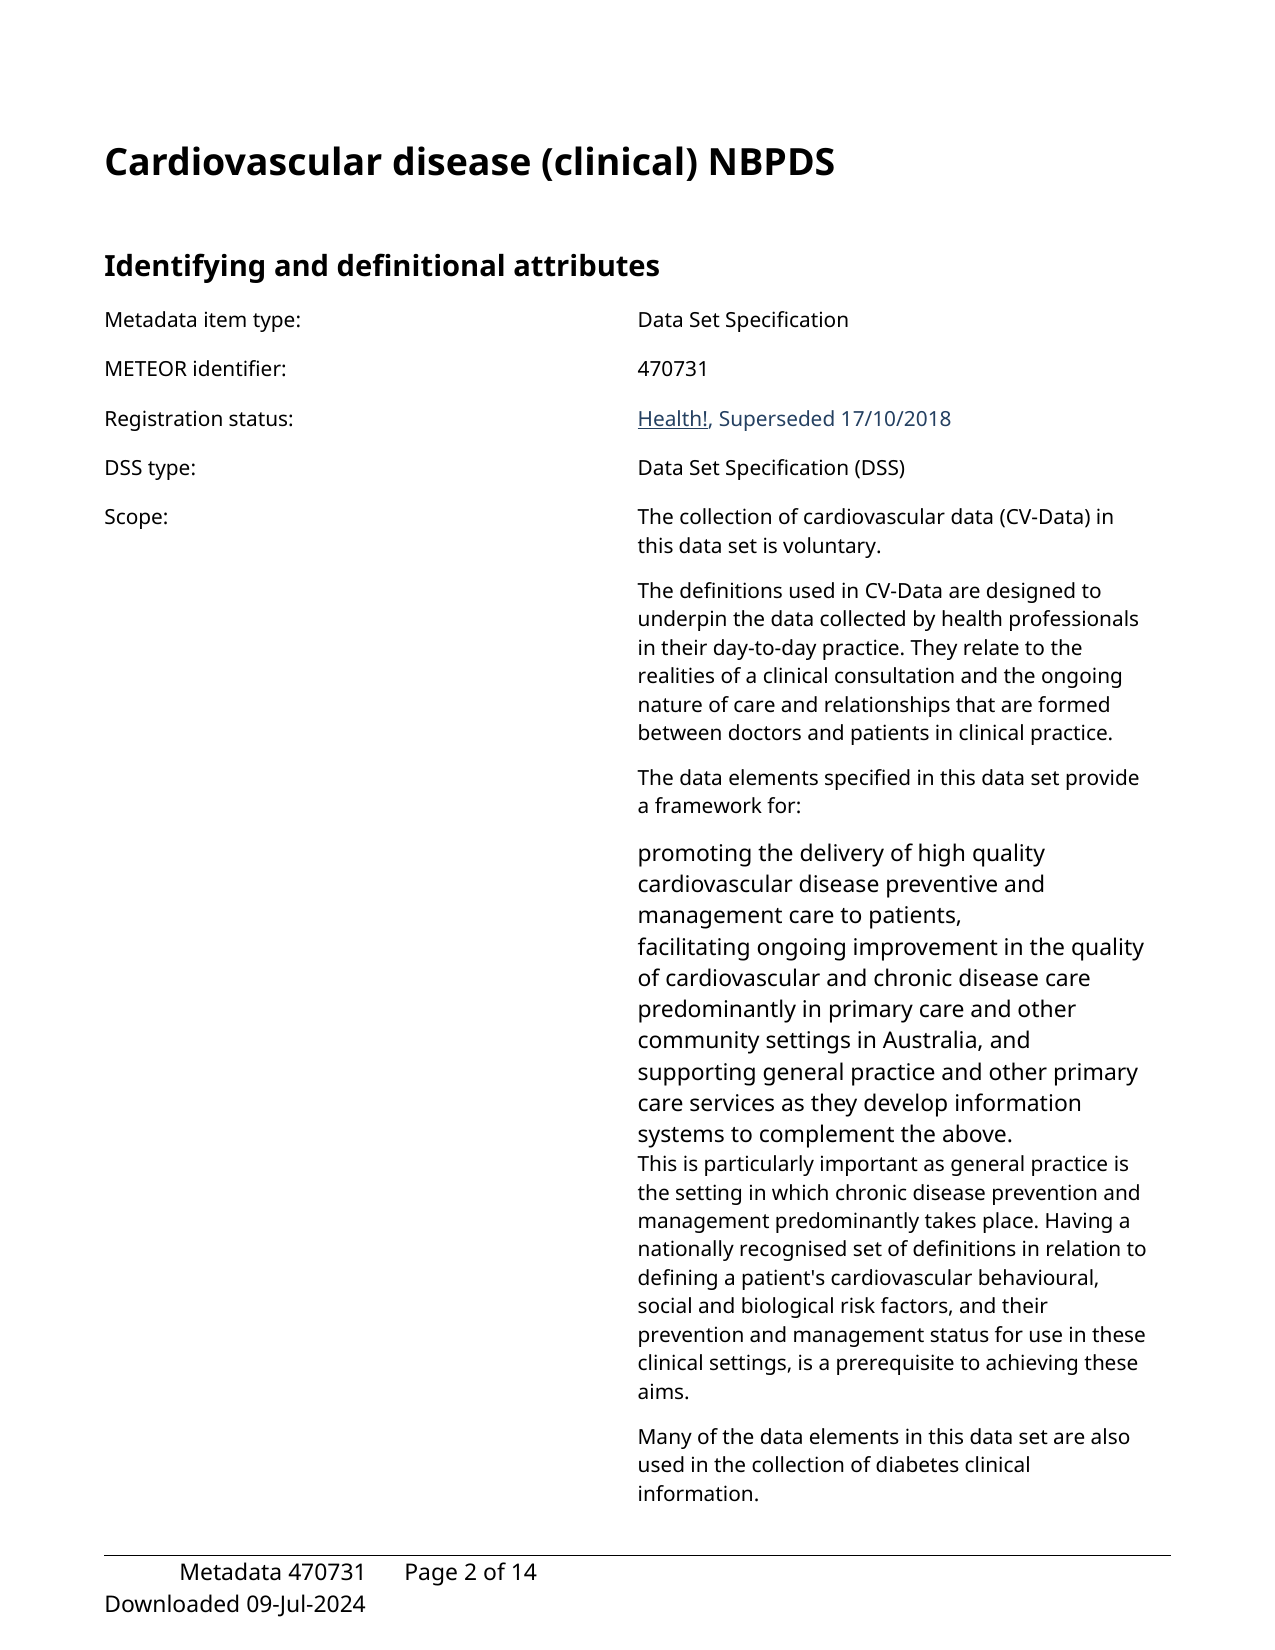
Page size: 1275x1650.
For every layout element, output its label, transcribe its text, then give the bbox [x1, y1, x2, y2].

table_cell Registration status: [93, 394, 626, 443]
table_cell DSS type: [93, 443, 626, 492]
table_cell Metadata item type: [93, 295, 626, 344]
table_cell METEOR identifier: [93, 344, 626, 393]
table_cell Health!, Superseded 17/10/2018 [626, 394, 1159, 443]
table_cell 470731 [626, 344, 1159, 393]
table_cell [626, 492, 1159, 1534]
table_cell Data Set Specification (DSS) [626, 443, 1159, 492]
subtitle Cardiovascular disease (clinical) NBPDS [104, 135, 1171, 186]
table_header Identifying and definitional attributes [93, 199, 1159, 295]
table_cell Scope: [93, 492, 626, 1534]
table_cell Data Set Specification [626, 295, 1159, 344]
